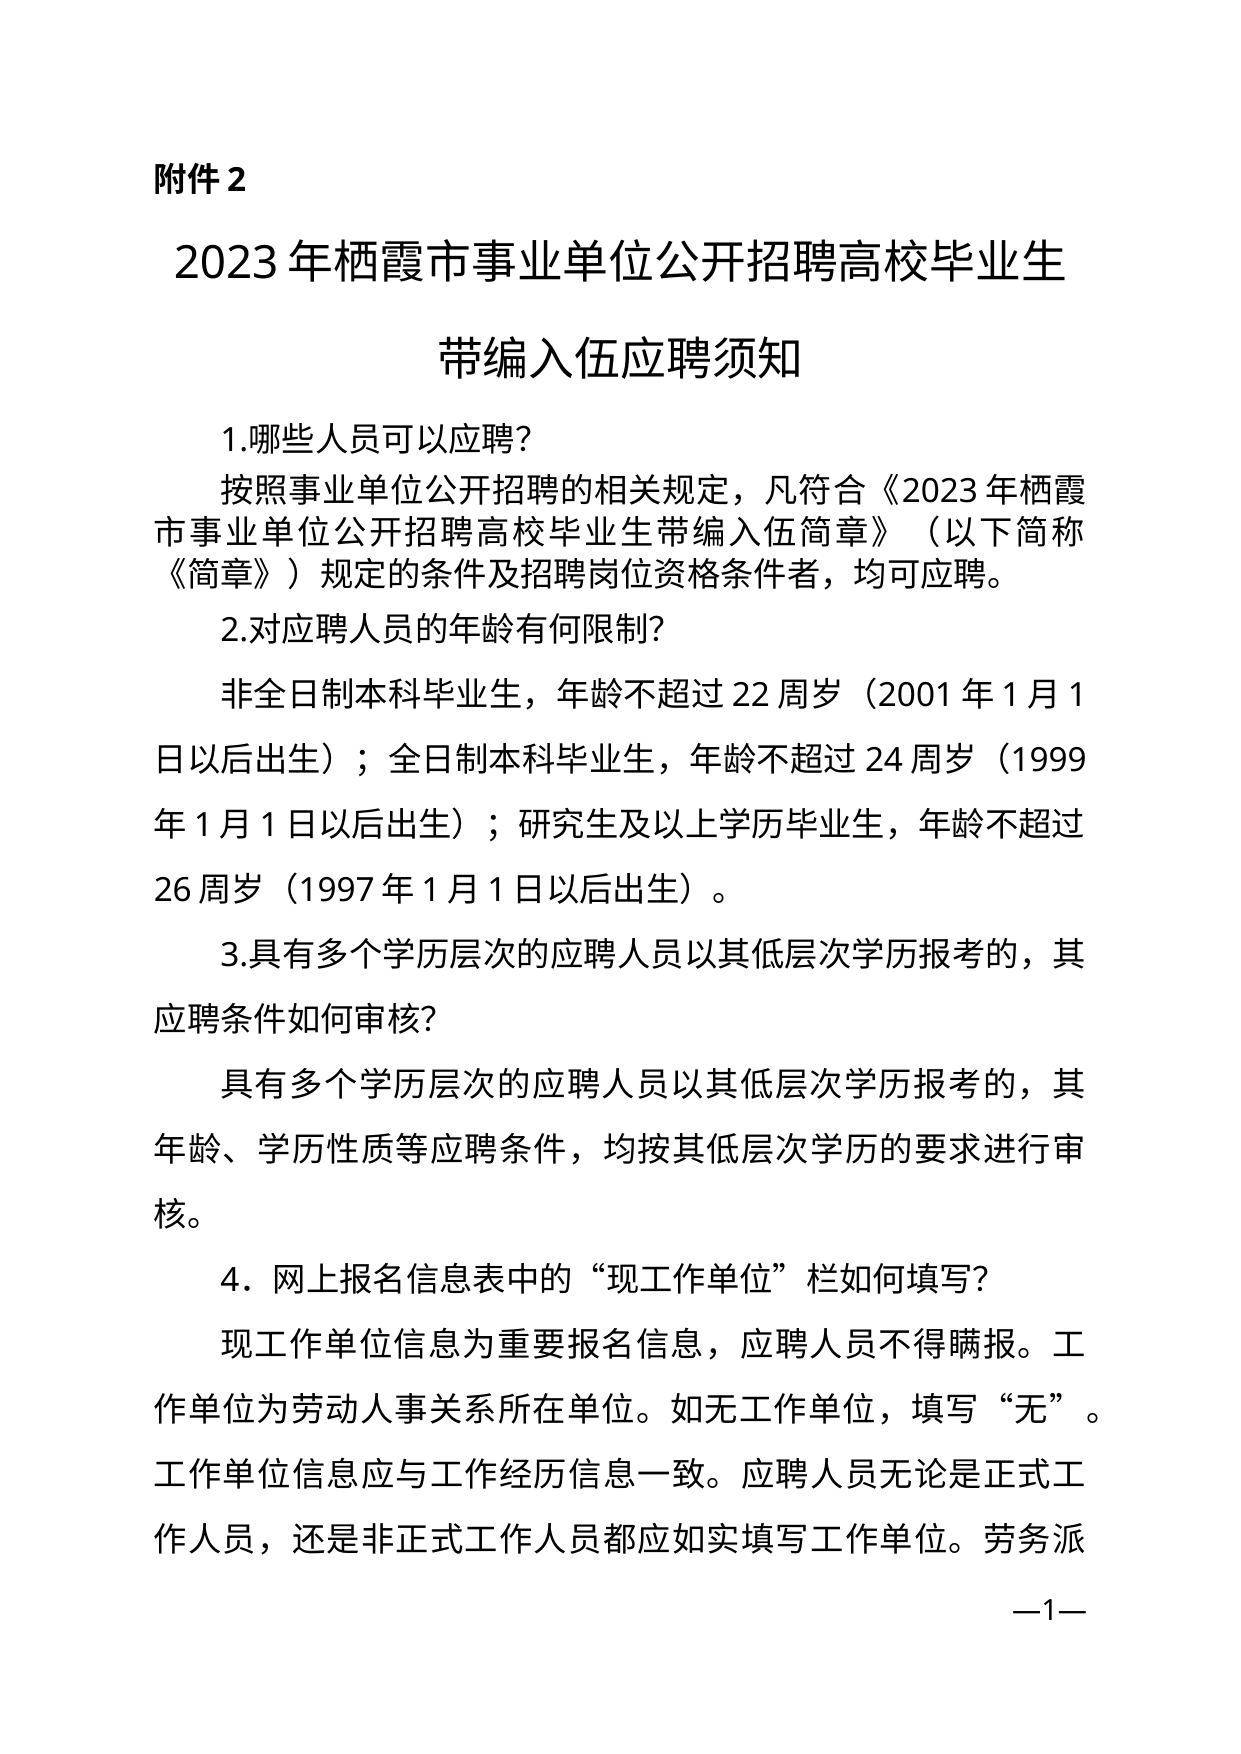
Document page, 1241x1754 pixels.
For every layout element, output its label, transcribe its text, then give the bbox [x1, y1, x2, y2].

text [153, 1309, 1087, 1569]
text 1.哪些人员可以应聘？ [153, 404, 1087, 469]
text 按照事业单位公开招聘的相关规定，凡符合《2023年栖霞市事业单位公开招聘高校毕业生带编入伍简章》（以下简称《简章》）规定的条件及招聘岗位资格条件者，均可应聘。 [153, 469, 1087, 594]
text 3.具有多个学历层次的应聘人员以其低层次学历报考的，其应聘条件如何审核？ [153, 919, 1087, 1049]
text 具有多个学历层次的应聘人员以其低层次学历报考的，其年龄、学历性质等应聘条件，均按其低层次学历的要求进行审核。 [153, 1049, 1087, 1244]
text 非全日制本科毕业生，年龄不超过22周岁（2001年1月1日以后出生）；全日制本科毕业生，年龄不超过24周岁（1999年1月1日以后出生）；研究生及以上学历毕业生，年龄不超过26周岁（1997年1月1日以后出生）。 [153, 659, 1087, 919]
text 2.对应聘人员的年龄有何限制？ [153, 594, 1087, 659]
text 2023年栖霞市事业单位公开招聘高校毕业生带编入伍应聘须知 [153, 209, 1087, 404]
text 4．网上报名信息表中的“现工作单位”栏如何填写？ [153, 1244, 1087, 1309]
text 附件2 [153, 144, 1087, 209]
